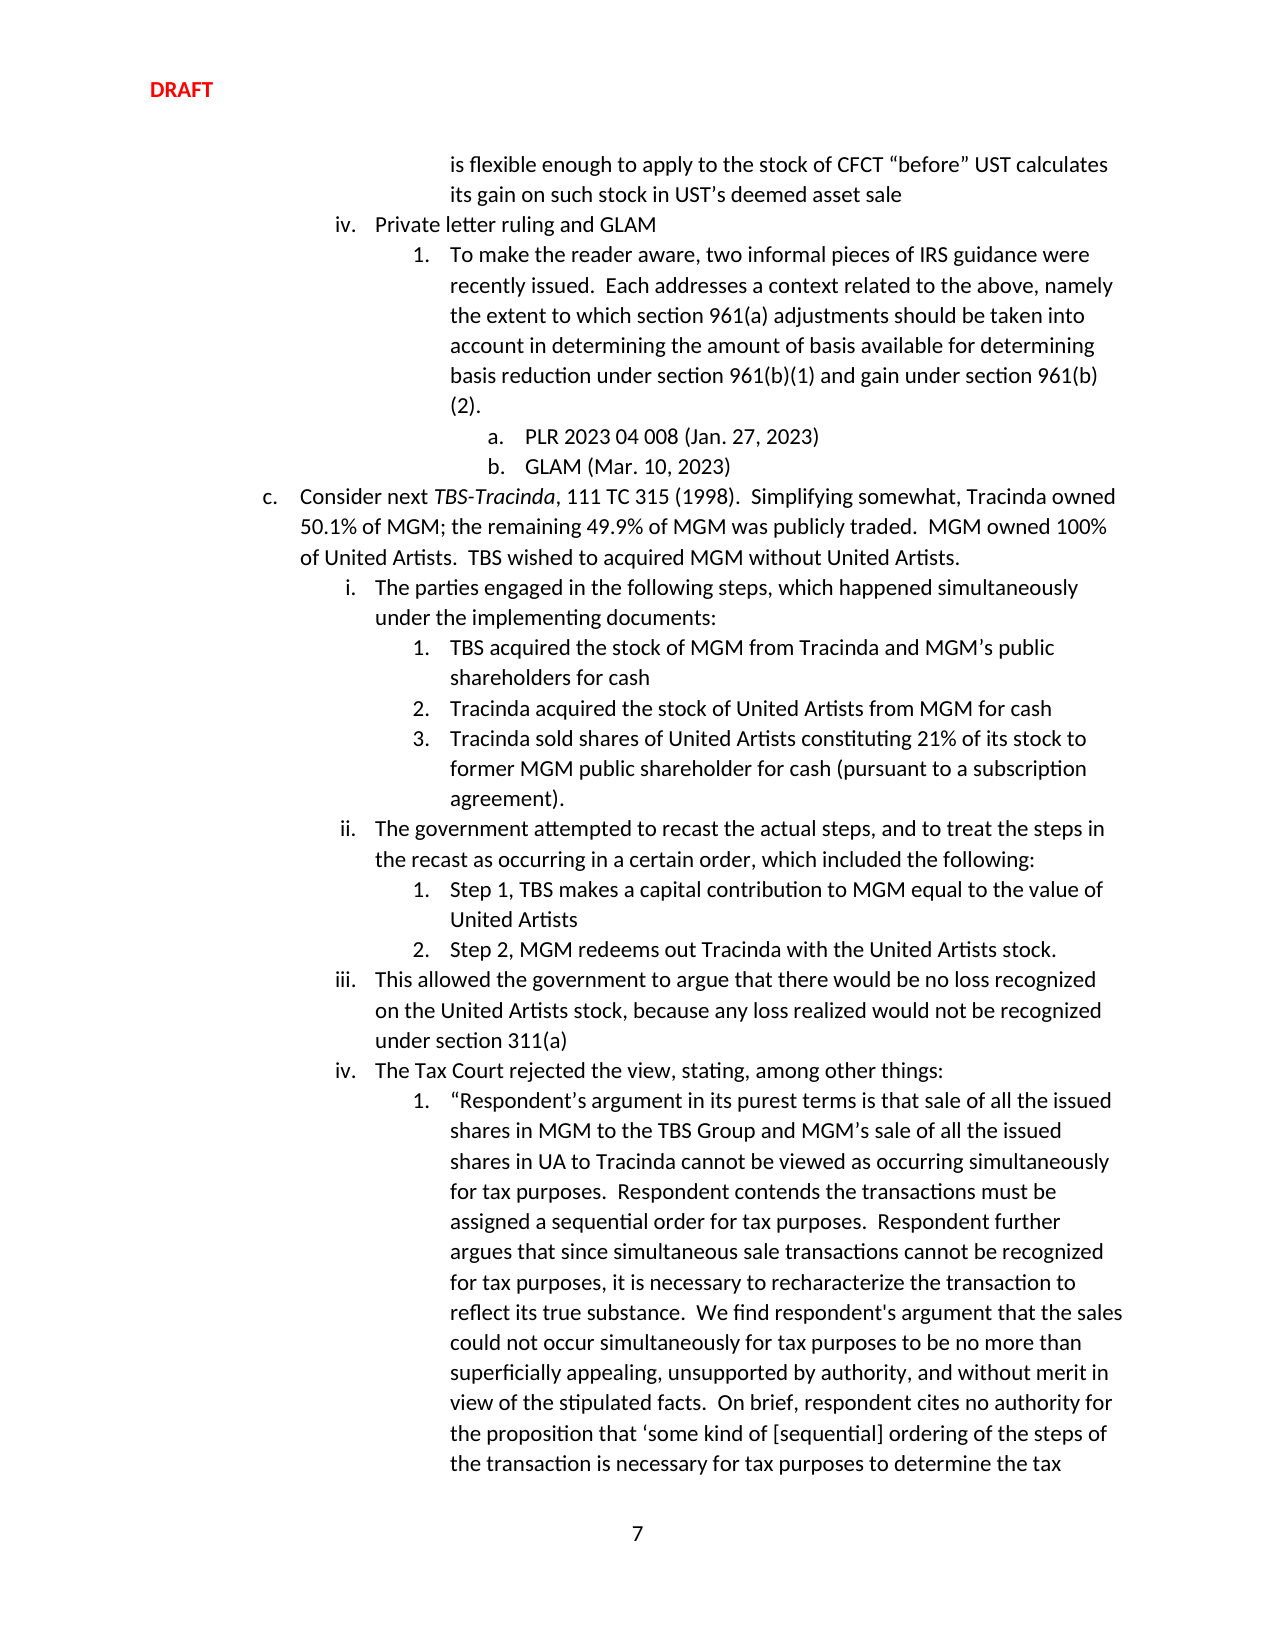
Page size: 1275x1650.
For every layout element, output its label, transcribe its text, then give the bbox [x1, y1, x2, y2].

list Step 1, TBS makes a capital contribution to MGM equal to the value of United Artists [412, 875, 1125, 933]
list TBS acquired the stock of MGM from Tracinda and MGM’s public shareholders for cash [412, 633, 1125, 692]
list Step 2, MGM redeems out Tracinda with the United Artists stock. [412, 935, 1125, 963]
list Consider next TBS-Tracinda, 111 TC 315 (1998). Simplifying somewhat, Tracinda owned 50.1% of MGM; the remaining 49.9% of MGM was publicly traded. MGM owned 100% of United Artists. TBS wished to acquired MGM without United Artists. [262, 482, 1125, 571]
list Private letter ruling and GLAM [356, 210, 1125, 238]
list To make the reader aware, two informal pieces of IRS guidance were recently issued. Each addresses a context related to the above, namely the extent to which section 961(a) adjustments should be taken into account in determining the amount of basis available for determining basis reduction under section 961(b)(1) and gain under section 961(b)(2). [412, 241, 1125, 420]
list Tracinda acquired the stock of United Artists from MGM for cash [412, 694, 1125, 722]
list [412, 150, 1125, 208]
list PLR 2023 04 008 (Jan. 27, 2023) [487, 422, 1125, 450]
list The government attempted to recast the actual steps, and to treat the steps in the recast as occurring in a certain order, which included the following: [356, 814, 1125, 873]
list The Tax Court rejected the view, stating, among other things: [356, 1056, 1125, 1084]
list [412, 1086, 1125, 1477]
list Tracinda sold shares of United Artists constituting 21% of its stock to former MGM public shareholder for cash (pursuant to a subscription agreement). [412, 724, 1125, 812]
list The parties engaged in the following steps, which happened simultaneously under the implementing documents: [356, 573, 1125, 631]
list This allowed the government to argue that there would be no loss recognized on the United Artists stock, because any loss realized would not be recognized under section 311(a) [356, 966, 1125, 1054]
list GLAM (Mar. 10, 2023) [487, 452, 1125, 480]
